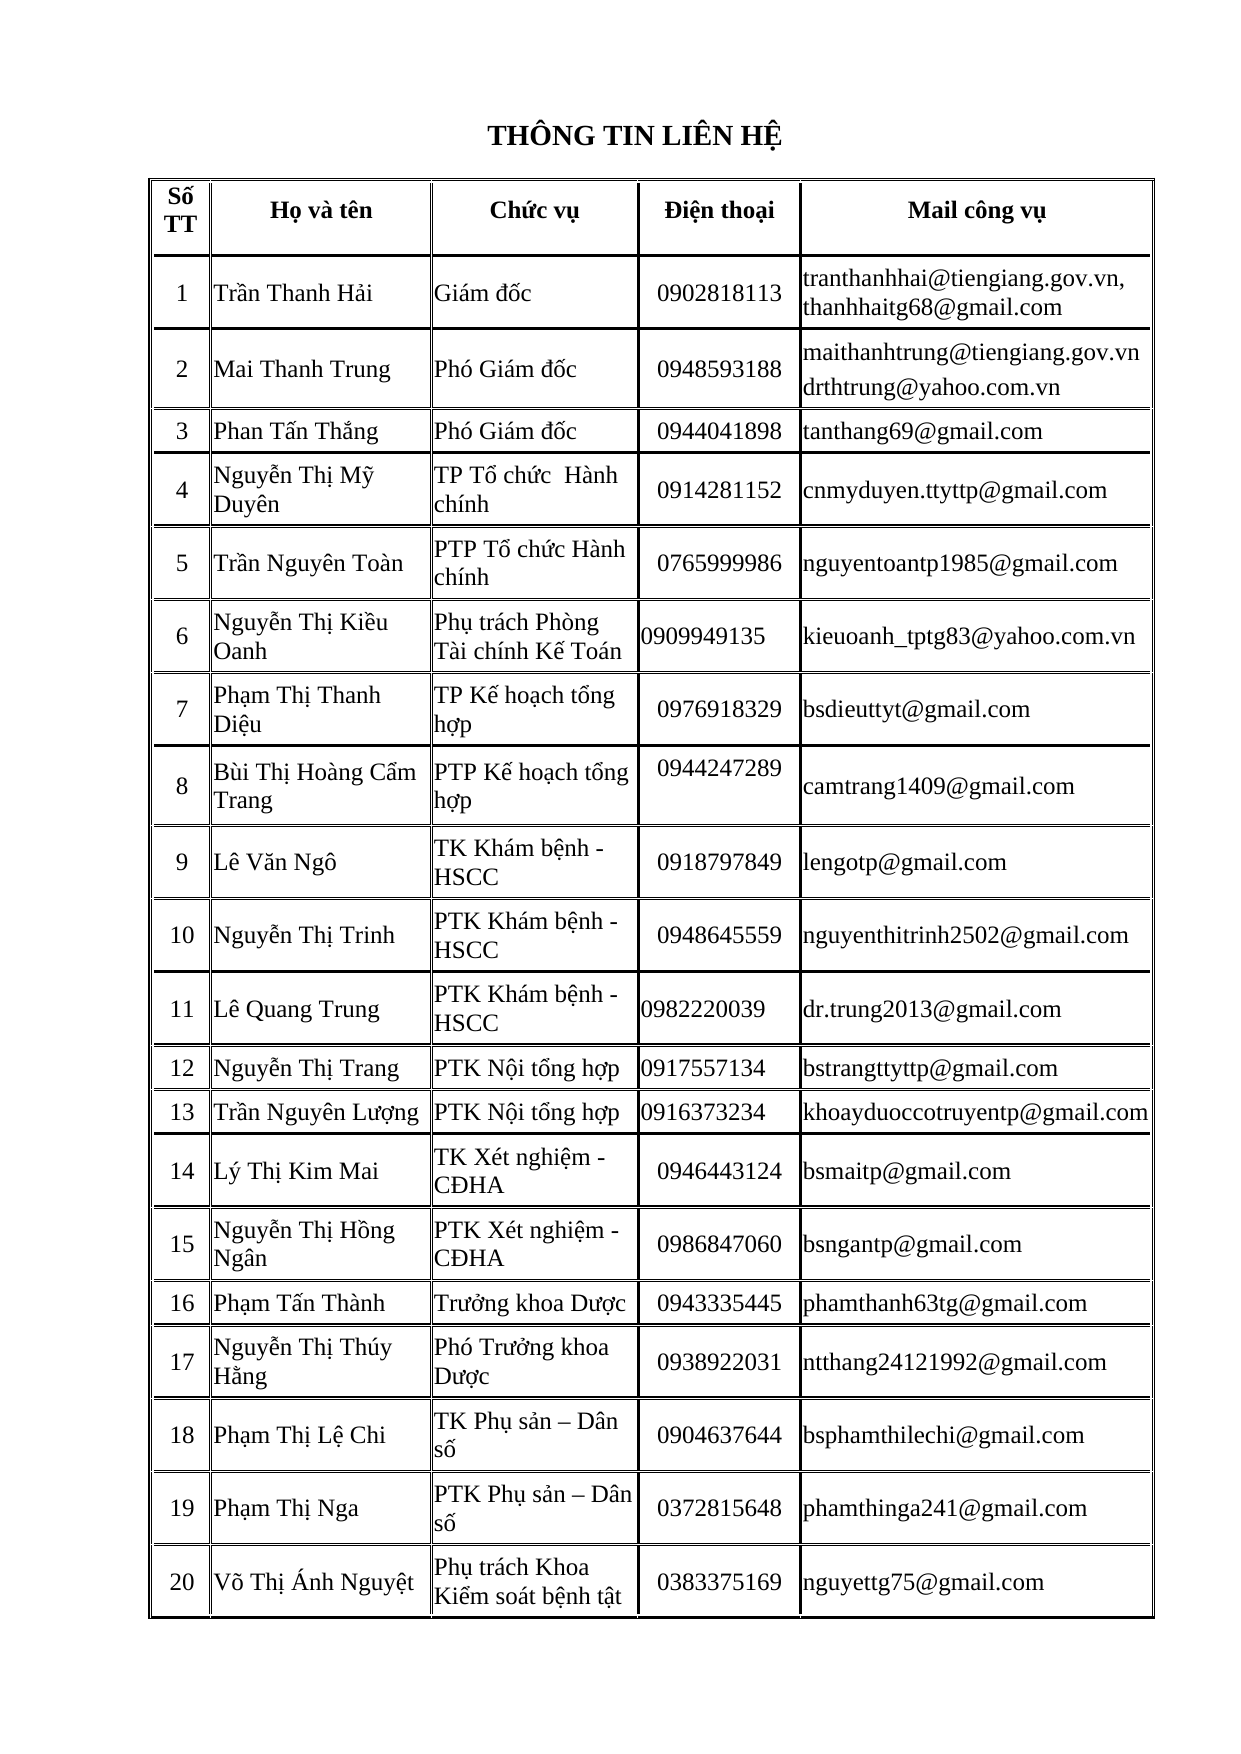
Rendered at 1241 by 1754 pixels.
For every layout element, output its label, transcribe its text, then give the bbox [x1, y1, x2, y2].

table_cell TK Xét nghiệm - CĐHA [433, 1135, 637, 1205]
table_cell 0982220039 [640, 973, 799, 1043]
table_cell PTP Tổ chức Hành chính [433, 528, 637, 597]
table_cell phamthanh63tg@gmail.com [802, 1279, 1152, 1323]
table_cell bsmaitp@gmail.com [802, 1132, 1152, 1205]
table_cell [152, 1470, 209, 1543]
table_cell Phan Tấn Thắng [212, 410, 430, 451]
table_cell Nguyễn Thị Mỹ Duyên [212, 454, 430, 524]
table_cell maithanhtrung@tiengiang.gov.vn drthtrung@yahoo.com.vn [802, 327, 1152, 407]
table_cell nguyentoantp1985@gmail.com [802, 524, 1152, 597]
table_cell dr.trung2013@gmail.com [802, 970, 1152, 1043]
table_cell [152, 524, 209, 597]
table_cell tanthang69@gmail.com [800, 407, 1153, 451]
table_cell 0918797849 [640, 827, 799, 897]
table_cell 0383375169 [638, 1546, 800, 1616]
table_cell bstrangttyttp@gmail.com [802, 1043, 1152, 1088]
table_header Chức vụ [431, 179, 638, 254]
table_cell [150, 1088, 211, 1132]
table_cell PTK Nội tổng hợp [433, 1047, 637, 1088]
table_cell [152, 1396, 209, 1469]
table_cell [152, 451, 209, 524]
table_cell 0944247289 [640, 747, 799, 823]
table_cell Lê Quang Trung [212, 973, 430, 1043]
table_cell PTK Phụ sản – Dân số [433, 1473, 637, 1543]
table_cell Trần Nguyên Lượng [212, 1091, 430, 1132]
table_cell Giám đốc [433, 257, 637, 327]
table_cell Phụ trách Phòng Tài chính Kế Toán [433, 601, 637, 671]
table_cell Mai Thanh Trung [212, 330, 430, 407]
table_cell 0904637644 [640, 1400, 799, 1469]
table_cell 0372815648 [640, 1473, 799, 1543]
table_cell Phạm Thị Nga [212, 1473, 430, 1543]
table_header Mail công vụ [800, 181, 1152, 254]
table_cell Lý Thị Kim Mai [212, 1135, 430, 1205]
table_cell PTK Nội tổng hợp [433, 1091, 637, 1132]
table_cell [152, 824, 209, 897]
table_cell khoayduoccotruyentp@gmail.com [800, 1088, 1153, 1132]
table_cell PTP Kế hoạch tổng hợp [433, 747, 637, 823]
table_cell bsdieuttyt@gmail.com [800, 671, 1153, 744]
table_cell [152, 970, 209, 1043]
table_cell 0938922031 [640, 1327, 799, 1396]
table_cell Trần Thanh Hải [212, 257, 430, 327]
table_cell 0986847060 [640, 1209, 799, 1278]
table_cell 0948645559 [640, 900, 799, 970]
table_cell 0916373234 [640, 1091, 799, 1132]
table_cell [152, 1043, 209, 1088]
table_cell [152, 598, 209, 671]
table_cell [152, 327, 209, 407]
table_cell [150, 897, 211, 970]
table_cell TP Kế hoạch tổng hợp [433, 674, 637, 744]
table_cell Phó Giám đốc [433, 410, 637, 451]
table_cell 0902818113 [640, 257, 799, 327]
table_cell Phụ trách Khoa Kiểm soát bệnh tật [431, 1546, 638, 1616]
table_header Điện thoại [638, 181, 800, 254]
table_cell [152, 1323, 209, 1396]
table_cell 0917557134 [640, 1047, 799, 1088]
table_cell Nguyễn Thị Kiều Oanh [212, 601, 430, 671]
table_cell Trưởng khoa Dược [433, 1282, 637, 1323]
table_cell lengotp@gmail.com [802, 824, 1152, 897]
table_cell [152, 1132, 209, 1205]
table_cell PTK Khám bệnh - HSCC [433, 900, 637, 970]
table_cell bsphamthilechi@gmail.com [802, 1396, 1152, 1469]
table_cell [150, 671, 211, 744]
table_header Họ và tên [211, 181, 431, 254]
table_cell PTK Khám bệnh - HSCC [433, 973, 637, 1043]
table_cell Lê Văn Ngô [212, 827, 430, 897]
table_cell TP Tổ chức Hành chính [433, 454, 637, 524]
table_cell 0946443124 [640, 1135, 799, 1205]
table_cell bsngantp@gmail.com [802, 1205, 1152, 1278]
table_cell Phạm Tấn Thành [212, 1282, 430, 1323]
table_cell [152, 254, 209, 327]
table_cell tranthanhhai@tiengiang.gov.vn, thanhhaitg68@gmail.com [802, 254, 1152, 327]
table_cell 0948593188 [640, 330, 799, 407]
table_cell nguyettg75@gmail.com [800, 1543, 1153, 1616]
table_cell Nguyễn Thị Hồng Ngân [212, 1209, 430, 1278]
table_cell kieuoanh_tptg83@yahoo.com.vn [802, 598, 1152, 671]
table_cell Phó Trưởng khoa Dược [433, 1327, 637, 1396]
table_cell Phạm Thị Thanh Diệu [212, 674, 430, 744]
table_cell nguyenthitrinh2502@gmail.com [800, 897, 1153, 970]
table_cell cnmyduyen.ttyttp@gmail.com [802, 451, 1152, 524]
table_cell [152, 1205, 209, 1278]
table_cell Bùi Thị Hoàng Cẩm Trang [212, 747, 430, 823]
table_cell PTK Xét nghiệm - CĐHA [433, 1209, 637, 1278]
table_header Số TT [152, 181, 211, 254]
table_cell Nguyễn Thị Trang [212, 1047, 430, 1088]
table_cell [152, 1279, 209, 1323]
table_cell [150, 1543, 211, 1616]
table_cell Võ Thị Ánh Nguyệt [211, 1546, 431, 1616]
table_cell phamthinga241@gmail.com [802, 1470, 1152, 1543]
table_cell 0944041898 [640, 410, 799, 451]
table_cell [152, 744, 209, 823]
table_cell Nguyễn Thị Trinh [212, 900, 430, 970]
table_cell Phạm Thị Lệ Chi [212, 1400, 430, 1469]
table_cell [150, 407, 211, 451]
table_cell ntthang24121992@gmail.com [802, 1323, 1152, 1396]
table_cell TK Phụ sản – Dân số [433, 1400, 637, 1469]
table_cell 0765999986 [640, 528, 799, 597]
table_cell 0976918329 [640, 674, 799, 744]
table_cell Trần Nguyên Toàn [212, 528, 430, 597]
table_cell Phó Giám đốc [433, 330, 637, 407]
table_cell camtrang1409@gmail.com [802, 744, 1152, 823]
table_cell 0909949135 [640, 601, 799, 671]
table_cell 0914281152 [640, 454, 799, 524]
text THÔNG TIN LIÊN HỆ [148, 118, 1122, 152]
table_cell 0943335445 [640, 1282, 799, 1323]
table_cell TK Khám bệnh - HSCC [433, 827, 637, 897]
table_cell Nguyễn Thị Thúy Hằng [212, 1327, 430, 1396]
